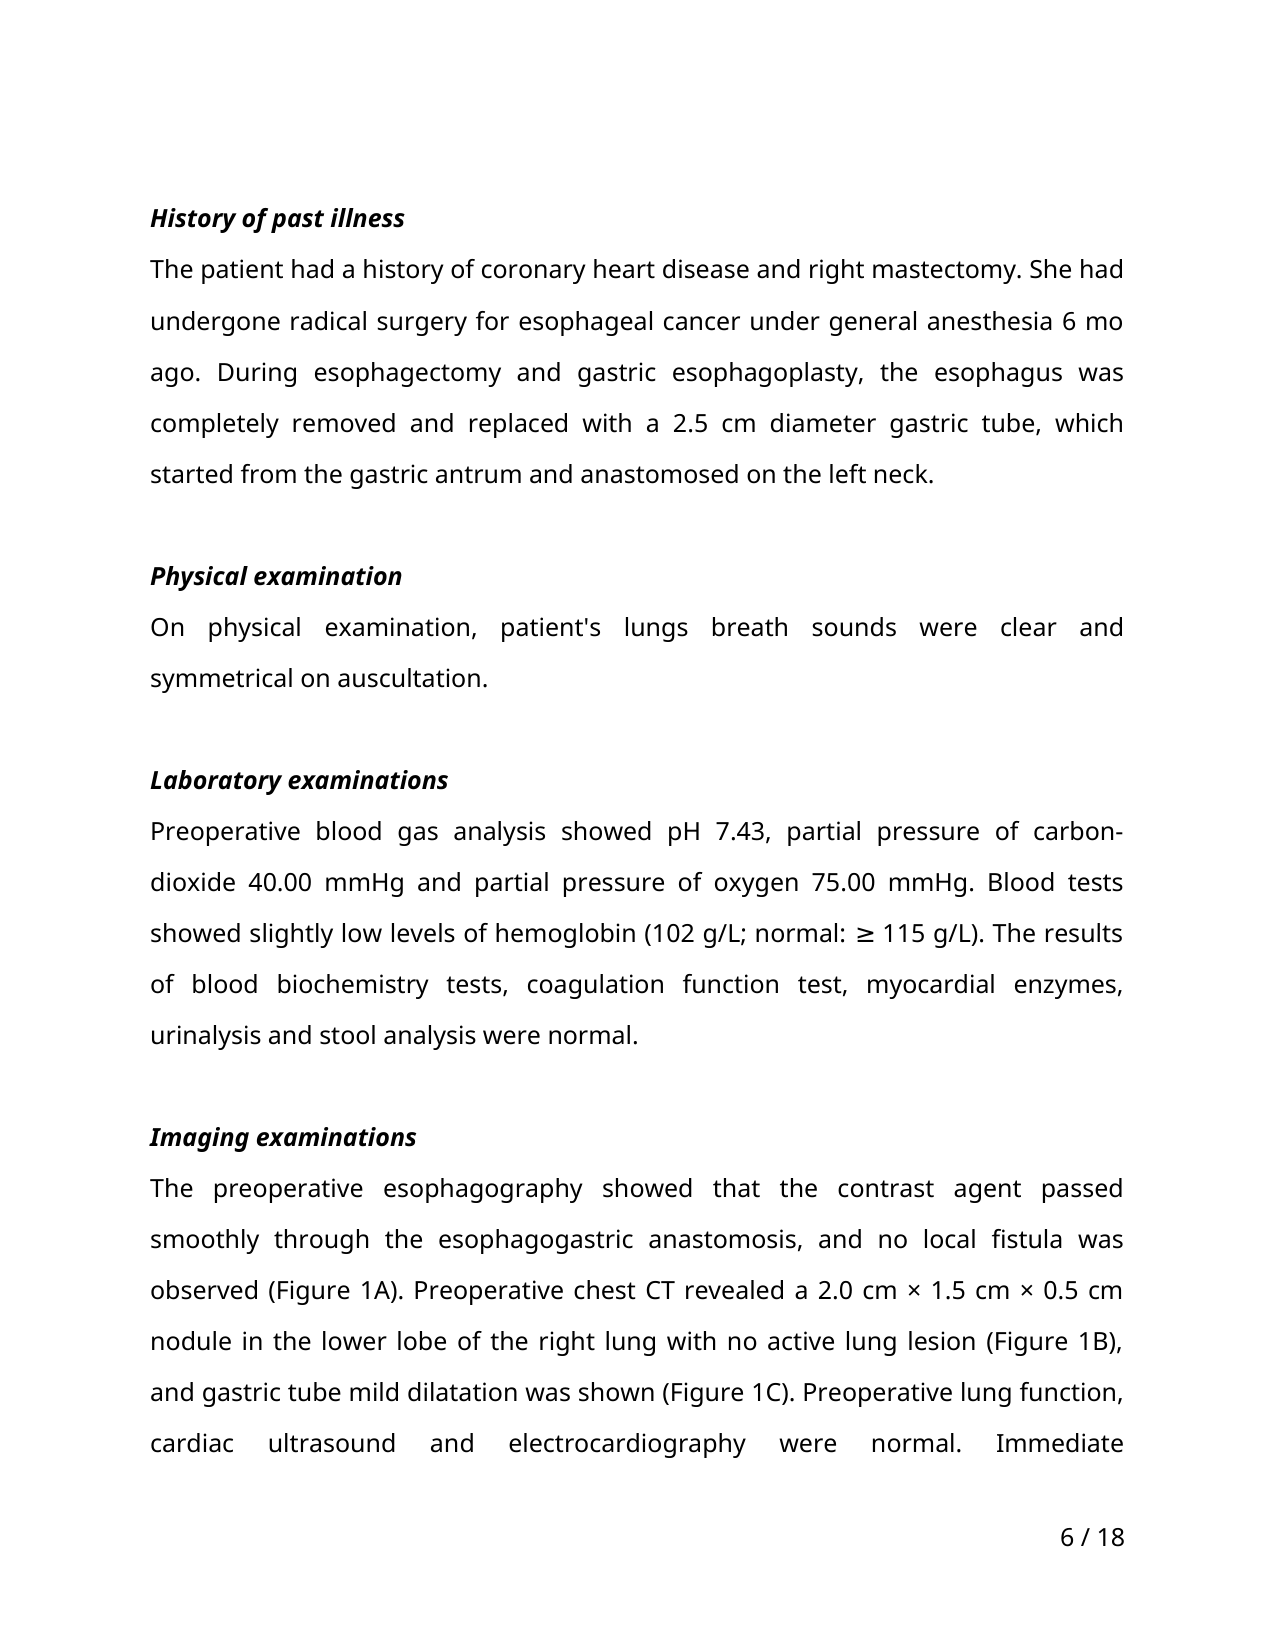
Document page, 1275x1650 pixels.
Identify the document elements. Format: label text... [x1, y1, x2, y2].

text History of past illness [150, 201, 1125, 235]
text Imaging examinations [150, 1120, 1125, 1154]
text Laboratory examinations [150, 762, 1125, 797]
text The patient had a history of coronary heart disease and right mastectomy. She had undergone radical surgery for esophageal cancer under general anesthesia 6 mo ago. During esophagectomy and gastric esophagoplasty, the esophagus was completely removed and replaced with a 2.5 cm diameter gastric tube, which started from the gastric antrum and anastomosed on the left neck. [150, 252, 1125, 490]
text Physical examination [150, 558, 1125, 592]
text Preoperative blood gas analysis showed pH 7.43, partial pressure of carbon- dioxide 40.00 mmHg and partial pressure of oxygen 75.00 mmHg. Blood tests showed slightly low levels of hemoglobin (102 g/L; normal: ≥ 115 g/L). The results of blood biochemistry tests, coagulation function test, myocardial enzymes, urinalysis and stool analysis were normal. [150, 813, 1125, 1052]
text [150, 1171, 1125, 1460]
text On physical examination, patient's lungs breath sounds were clear and symmetrical on auscultation. [150, 609, 1125, 694]
